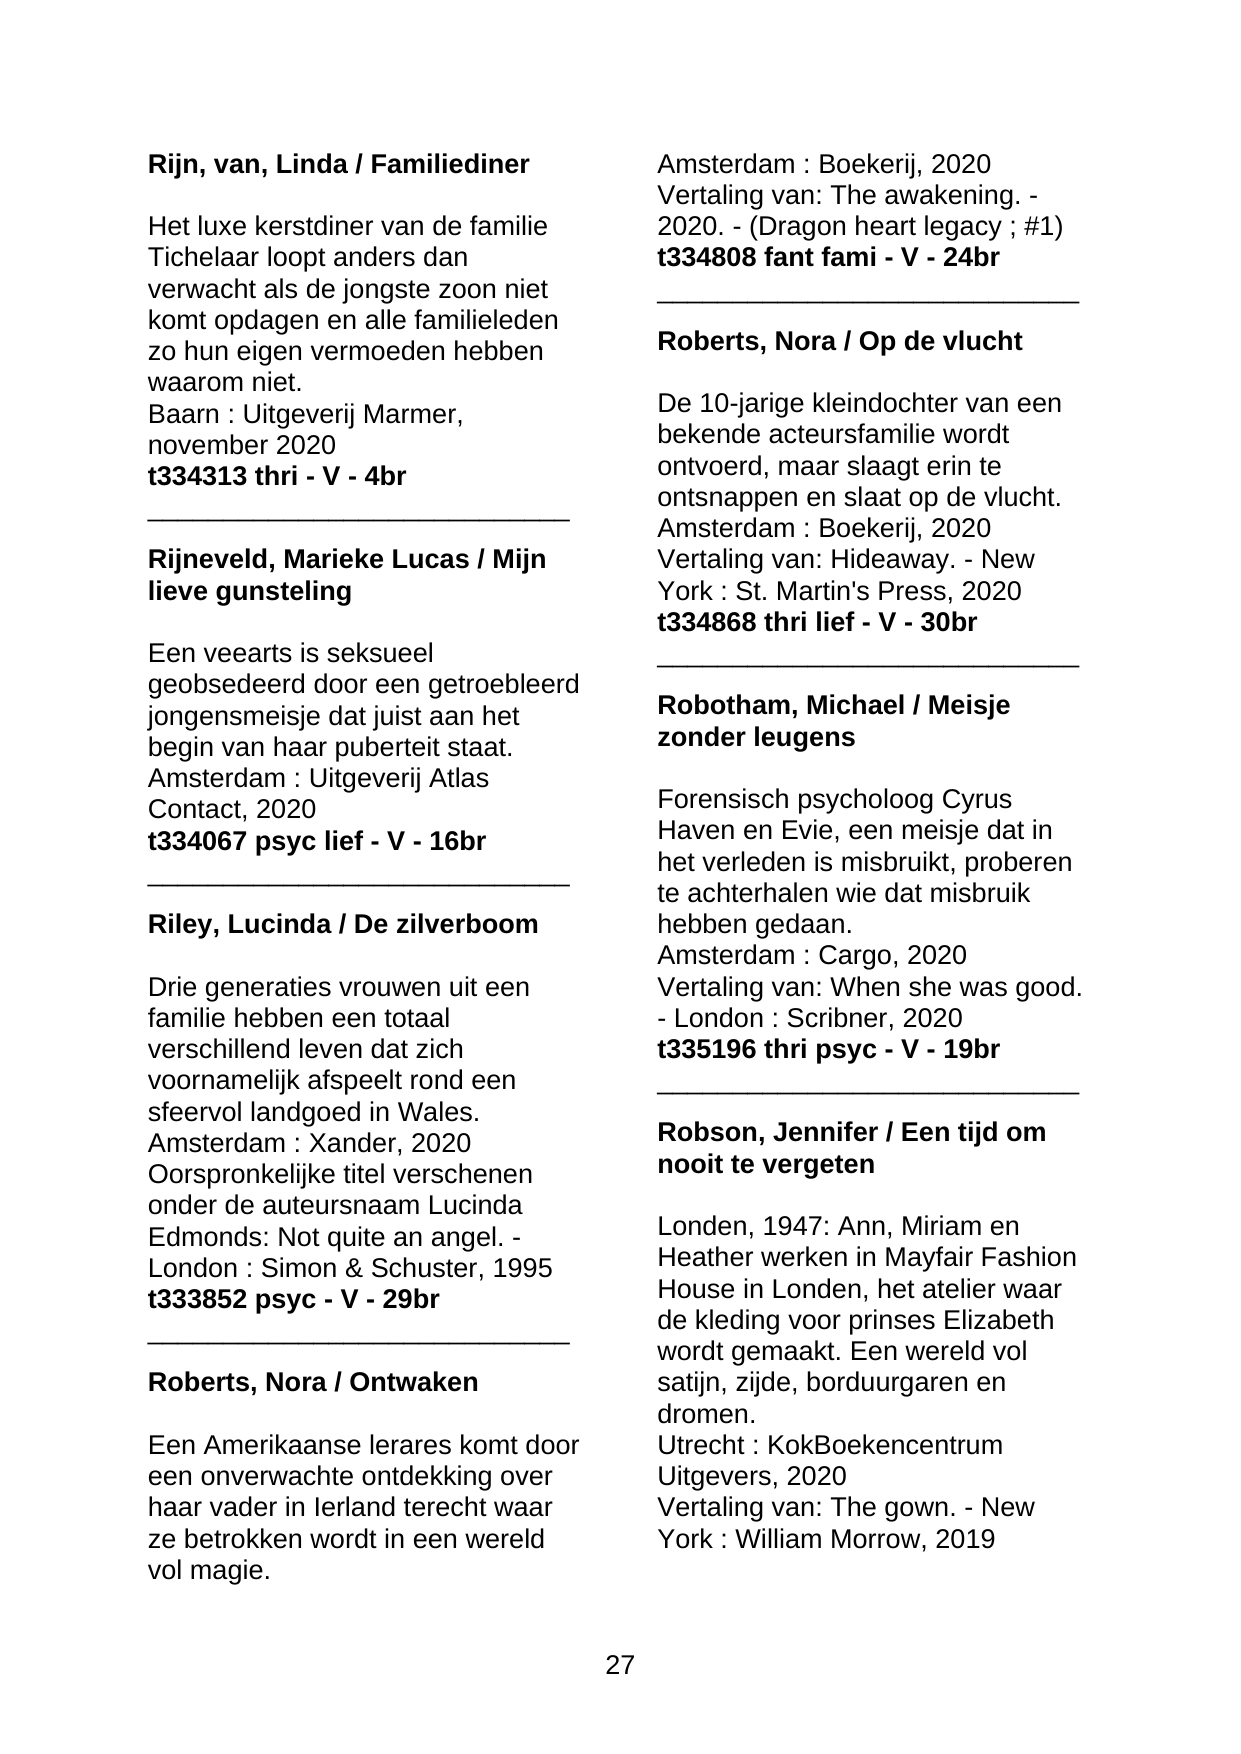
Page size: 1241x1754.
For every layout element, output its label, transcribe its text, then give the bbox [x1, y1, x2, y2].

text Forensisch psycholoog Cyrus Haven en Evie, een meisje dat in het verleden is misbruikt, proberen te achterhalen wie dat misbruik hebben gedaan. Amsterdam : Cargo, 2020 Vertaling van: When she was good. - London : Scribner, 2020 t335196 thri psyc - V - 19br ____________________________ [657, 752, 1093, 1096]
subtitle Robson, Jennifer / Een tijd om nooit te vergeten [657, 1116, 1093, 1179]
text Het luxe kerstdiner van de familie Tichelaar loopt anders dan verwacht als de jongste zoon niet komt opdagen en alle familieleden zo hun eigen vermoeden hebben waarom niet. Baarn : Uitgeverij Marmer, november 2020 t334313 thri - V - 4br ____________________________ [148, 179, 583, 523]
text De 10-jarige kleindochter van een bekende acteursfamilie wordt ontvoerd, maar slaagt erin te ontsnappen en slaat op de vlucht. Amsterdam : Boekerij, 2020 Vertaling van: Hideaway. - New York : St. Martin's Press, 2020 t334868 thri lief - V - 30br ____________________________ [657, 356, 1093, 668]
subtitle Riley, Lucinda / De zilverboom [148, 908, 583, 939]
subtitle Robotham, Michael / Meisje zonder leugens [657, 689, 1093, 752]
text Een Amerikaanse lerares komt door een onverwachte ontdekking over haar vader in Ierland terecht waar ze betrokken wordt in een wereld vol magie. Amsterdam : Boekerij, 2020 Vertaling van: The awakening. - 2020. - (Dragon heart legacy ; #1) t334808 fant fami - V - 24br ____________________________ [657, 148, 1093, 304]
text Een Amerikaanse lerares komt door een onverwachte ontdekking over haar vader in Ierland terecht waar ze betrokken wordt in een wereld vol magie. Amsterdam : Boekerij, 2020 Vertaling van: The awakening. - 2020. - (Dragon heart legacy ; #1) t334808 fant fami - V - 24br ____________________________ [148, 1398, 583, 1585]
subtitle Rijn, van, Linda / Familiediner [148, 148, 583, 179]
subtitle Rijneveld, Marieke Lucas / Mijn lieve gunsteling [148, 543, 583, 606]
text Drie generaties vrouwen uit een familie hebben een totaal verschillend leven dat zich voornamelijk afspeelt rond een sfeervol landgoed in Wales. Amsterdam : Xander, 2020 Oorspronkelijke titel verschenen onder de auteursnaam Lucinda Edmonds: Not quite an angel. - London : Simon & Schuster, 1995 t333852 psyc - V - 29br ____________________________ [148, 939, 583, 1346]
subtitle Roberts, Nora / Ontwaken [148, 1366, 583, 1398]
text Een veearts is seksueel geobsedeerd door een getroebleerd jongensmeisje dat juist aan het begin van haar puberteit staat. Amsterdam : Uitgeverij Atlas Contact, 2020 t334067 psyc lief - V - 16br ____________________________ [148, 606, 583, 887]
subtitle Roberts, Nora / Op de vlucht [657, 325, 1093, 356]
